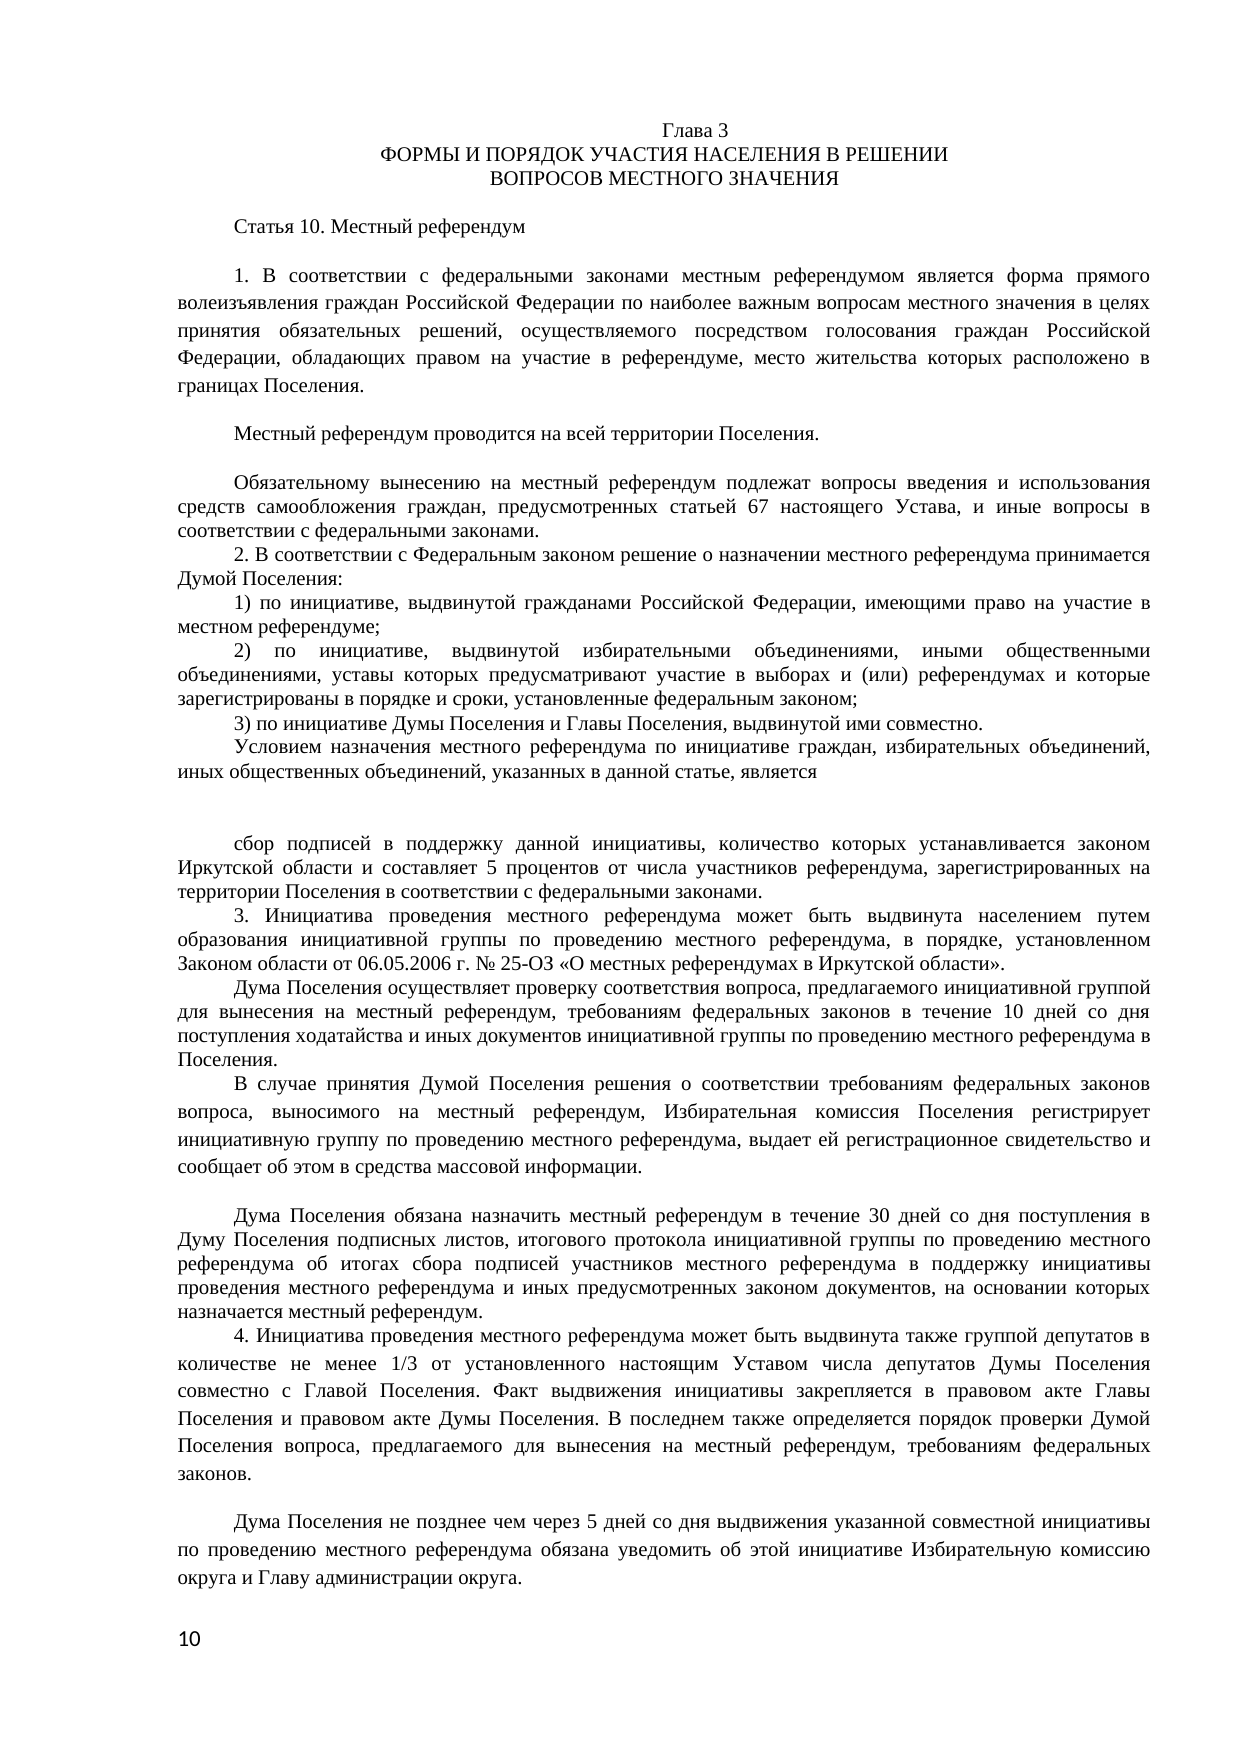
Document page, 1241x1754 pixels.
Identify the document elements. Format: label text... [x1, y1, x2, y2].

text 2) по инициативе, выдвинутой избирательными объединениями, иными общественными объединениями, уставы которых предусматривают участие в выборах и (или) референдумах и которые зарегистрированы в порядке и сроки, установленные федеральным законом; [177, 638, 1152, 710]
text 3. Инициатива проведения местного референдума может быть выдвинута населением путем образования инициативной группы по проведению местного референдума, в порядке, установленном Законом области от 06.05.2006 г. № 25-ОЗ «О местных референдумах в Иркутской области». [177, 903, 1152, 975]
text ВОПРОСОВ МЕСТНОГО ЗНАЧЕНИЯ [177, 166, 1152, 190]
text В случае принятия Думой Поселения решения о соответствии требованиям федеральных законов вопроса, выносимого на местный референдум, Избирательная комиссия Поселения регистрирует инициативную группу по проведению местного референдума, выдает ей регистрационное свидетельство и сообщает об этом в средства массовой информации. [177, 1071, 1152, 1178]
text Местный референдум проводится на всей территории Поселения. [177, 421, 1152, 445]
text Дума Поселения осуществляет проверку соответствия вопроса, предлагаемого инициативной группой для вынесения на местный референдум, требованиям федеральных законов в течение 10 дней со дня поступления ходатайства и иных документов инициативной группы по проведению местного референдума в Поселения. [177, 975, 1152, 1071]
text Статья 10. Местный референдум [177, 214, 1152, 238]
text 1) по инициативе, выдвинутой гражданами Российской Федерации, имеющими право на участие в местном референдуме; [177, 590, 1152, 638]
text ФОРМЫ И ПОРЯДОК УЧАСТИЯ НАСЕЛЕНИЯ В РЕШЕНИИ [177, 142, 1152, 166]
text Глава 3 [177, 118, 1152, 142]
text 3) по инициативе Думы Поселения и Главы Поселения, выдвинутой ими совместно. [177, 710, 1152, 734]
text 4. Инициатива проведения местного референдума может быть выдвинута также группой депутатов в количестве не менее 1/3 от установленного настоящим Уставом числа депутатов Думы Поселения совместно с Главой Поселения. Факт выдвижения инициативы закрепляется в правовом акте Главы Поселения и правовом акте Думы Поселения. В последнем также определяется порядок проверки Думой Поселения вопроса, предлагаемого для вынесения на местный референдум, требованиям федеральных законов. [177, 1323, 1152, 1485]
text 1. В соответствии с федеральными законами местным референдумом является форма прямого волеизъявления граждан Российской Федерации по наиболее важным вопросам местного значения в целях принятия обязательных решений, осуществляемого посредством голосования граждан Российской Федерации, обладающих правом на участие в референдуме, место жительства которых расположено в границах Поселения. [177, 262, 1152, 397]
text сбор подписей в поддержку данной инициативы, количество которых устанавливается законом Иркутской области и составляет 5 процентов от числа участников референдума, зарегистрированных на территории Поселения в соответствии с федеральными законами. [177, 831, 1152, 903]
text 2. В соответствии с Федеральным законом решение о назначении местного референдума принимается Думой Поселения: [177, 542, 1152, 590]
text Обязательному вынесению на местный референдум подлежат вопросы введения и использования средств самообложения граждан, предусмотренных статьей 67 настоящего Устава, и иные вопросы в соответствии с федеральными законами. [177, 470, 1152, 542]
text Дума Поселения не позднее чем через 5 дней со дня выдвижения указанной совместной инициативы по проведению местного референдума обязана уведомить об этой инициативе Избирательную комиссию округа и Главу администрации округа. [177, 1509, 1152, 1589]
text Условием назначения местного референдума по инициативе граждан, избирательных объединений, иных общественных объединений, указанных в данной статье, является [177, 734, 1152, 783]
text Дума Поселения обязана назначить местный референдум в течение 30 дней со дня поступления в Думу Поселения подписных листов, итогового протокола инициативной группы по проведению местного референдума об итогах сбора подписей участников местного референдума в поддержку инициативы проведения местного референдума и иных предусмотренных законом документов, на основании которых назначается местный референдум. [177, 1203, 1152, 1323]
